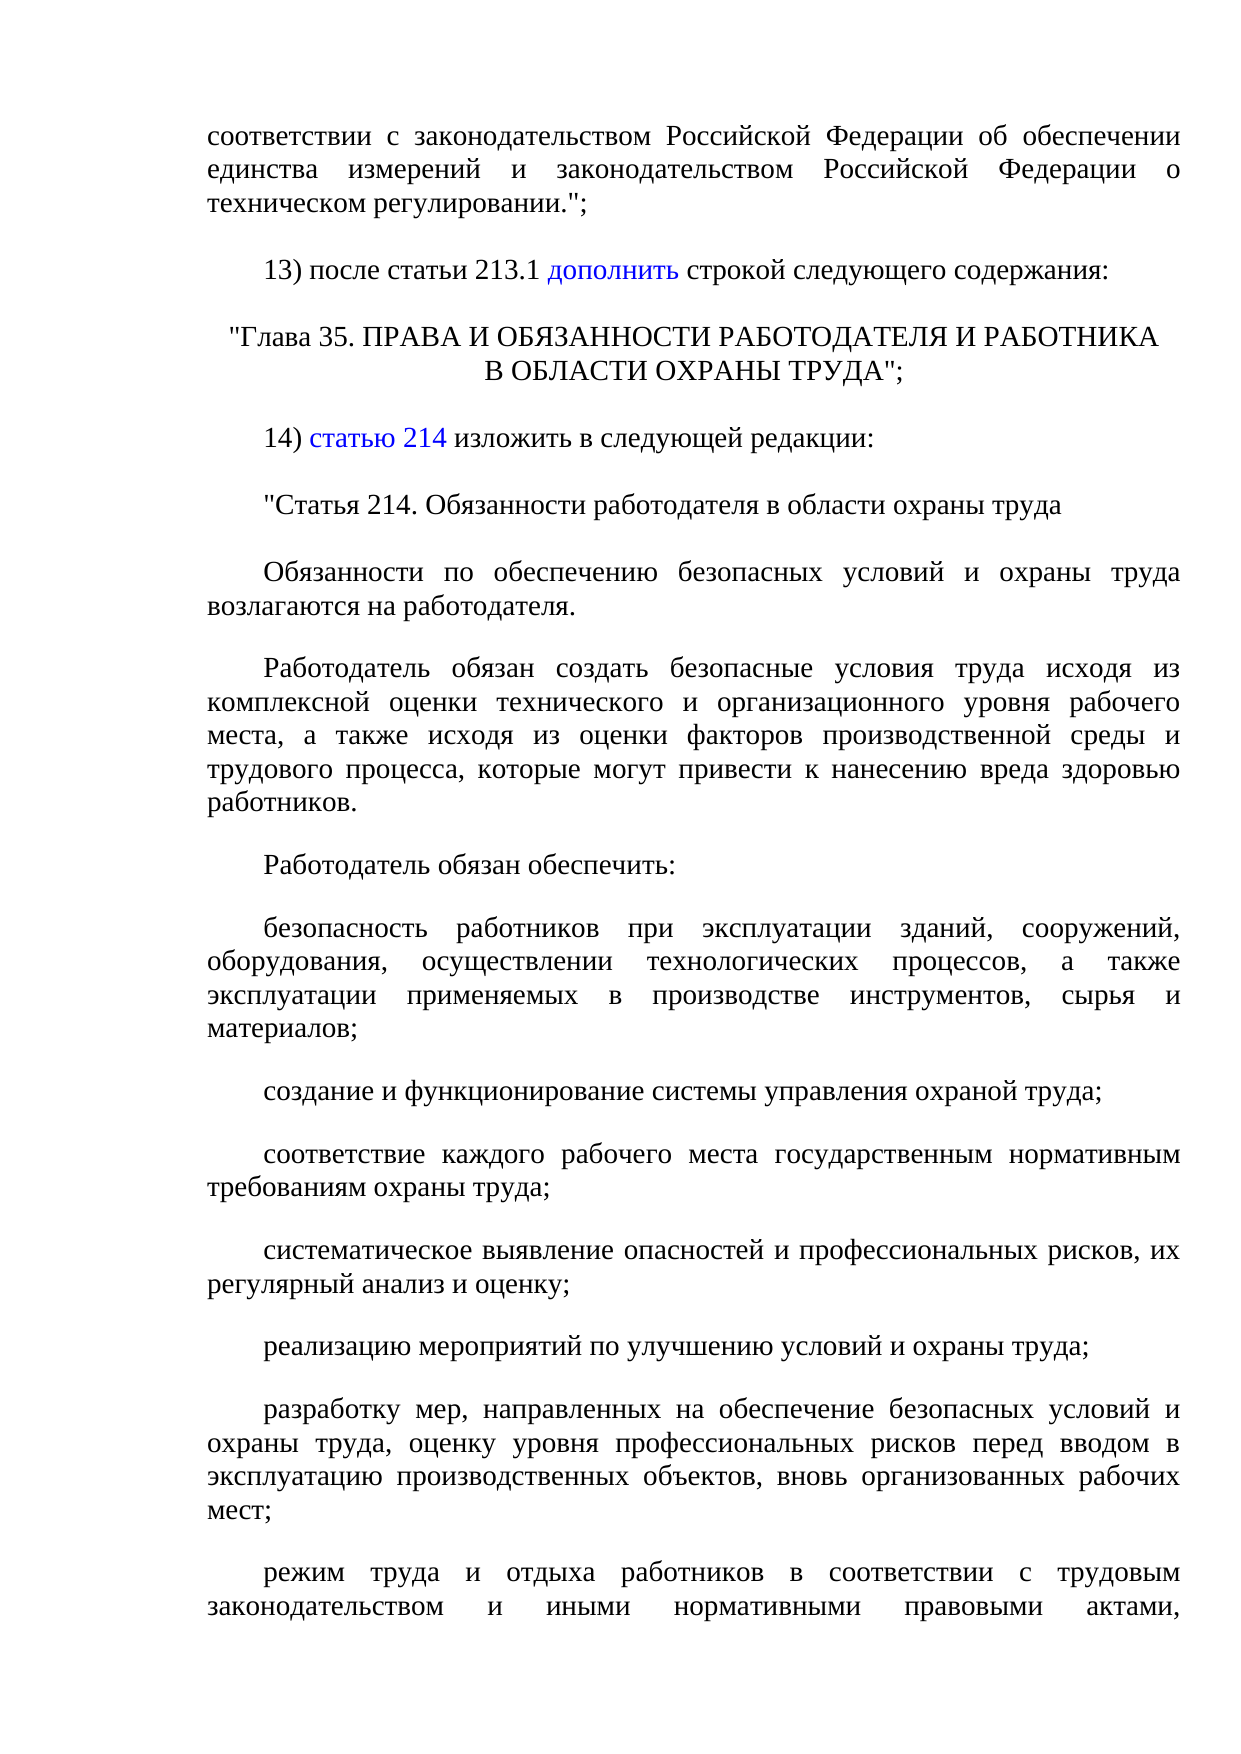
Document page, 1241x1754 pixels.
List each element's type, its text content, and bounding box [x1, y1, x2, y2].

text Работодатель обязан создать безопасные условия труда исходя из комплексной оценки технического и организационного уровня рабочего места, а также исходя из оценки факторов производственной среды и трудового процесса, которые могут привести к нанесению вреда здоровью работников. [207, 650, 1181, 818]
text соответствие каждого рабочего места государственным нормативным требованиям охраны труда; [207, 1136, 1181, 1203]
text Работодатель обязан обеспечить: [207, 847, 1181, 881]
text реализацию мероприятий по улучшению условий и охраны труда; [207, 1328, 1181, 1362]
text В ОБЛАСТИ ОХРАНЫ ТРУДА"; [207, 353, 1181, 386]
text 14) статью 214 изложить в следующей редакции: [207, 420, 1181, 453]
text Обязанности по обеспечению безопасных условий и охраны труда возлагаются на работодателя. [207, 554, 1181, 621]
text создание и функционирование системы управления охраной труда; [207, 1073, 1181, 1107]
text безопасность работников при эксплуатации зданий, сооружений, оборудования, осуществлении технологических процессов, а также эксплуатации применяемых в производстве инструментов, сырья и материалов; [207, 910, 1181, 1044]
text систематическое выявление опасностей и профессиональных рисков, их регулярный анализ и оценку; [207, 1232, 1181, 1299]
text "Статья 214. Обязанности работодателя в области охраны труда [207, 487, 1181, 521]
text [207, 1554, 1181, 1622]
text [207, 118, 1181, 219]
text разработку мер, направленных на обеспечение безопасных условий и охраны труда, оценку уровня профессиональных рисков перед вводом в эксплуатацию производственных объектов, вновь организованных рабочих мест; [207, 1391, 1181, 1525]
text "Глава 35. ПРАВА И ОБЯЗАННОСТИ РАБОТОДАТЕЛЯ И РАБОТНИКА [207, 319, 1181, 353]
text 13) после статьи 213.1 дополнить строкой следующего содержания: [207, 252, 1181, 286]
